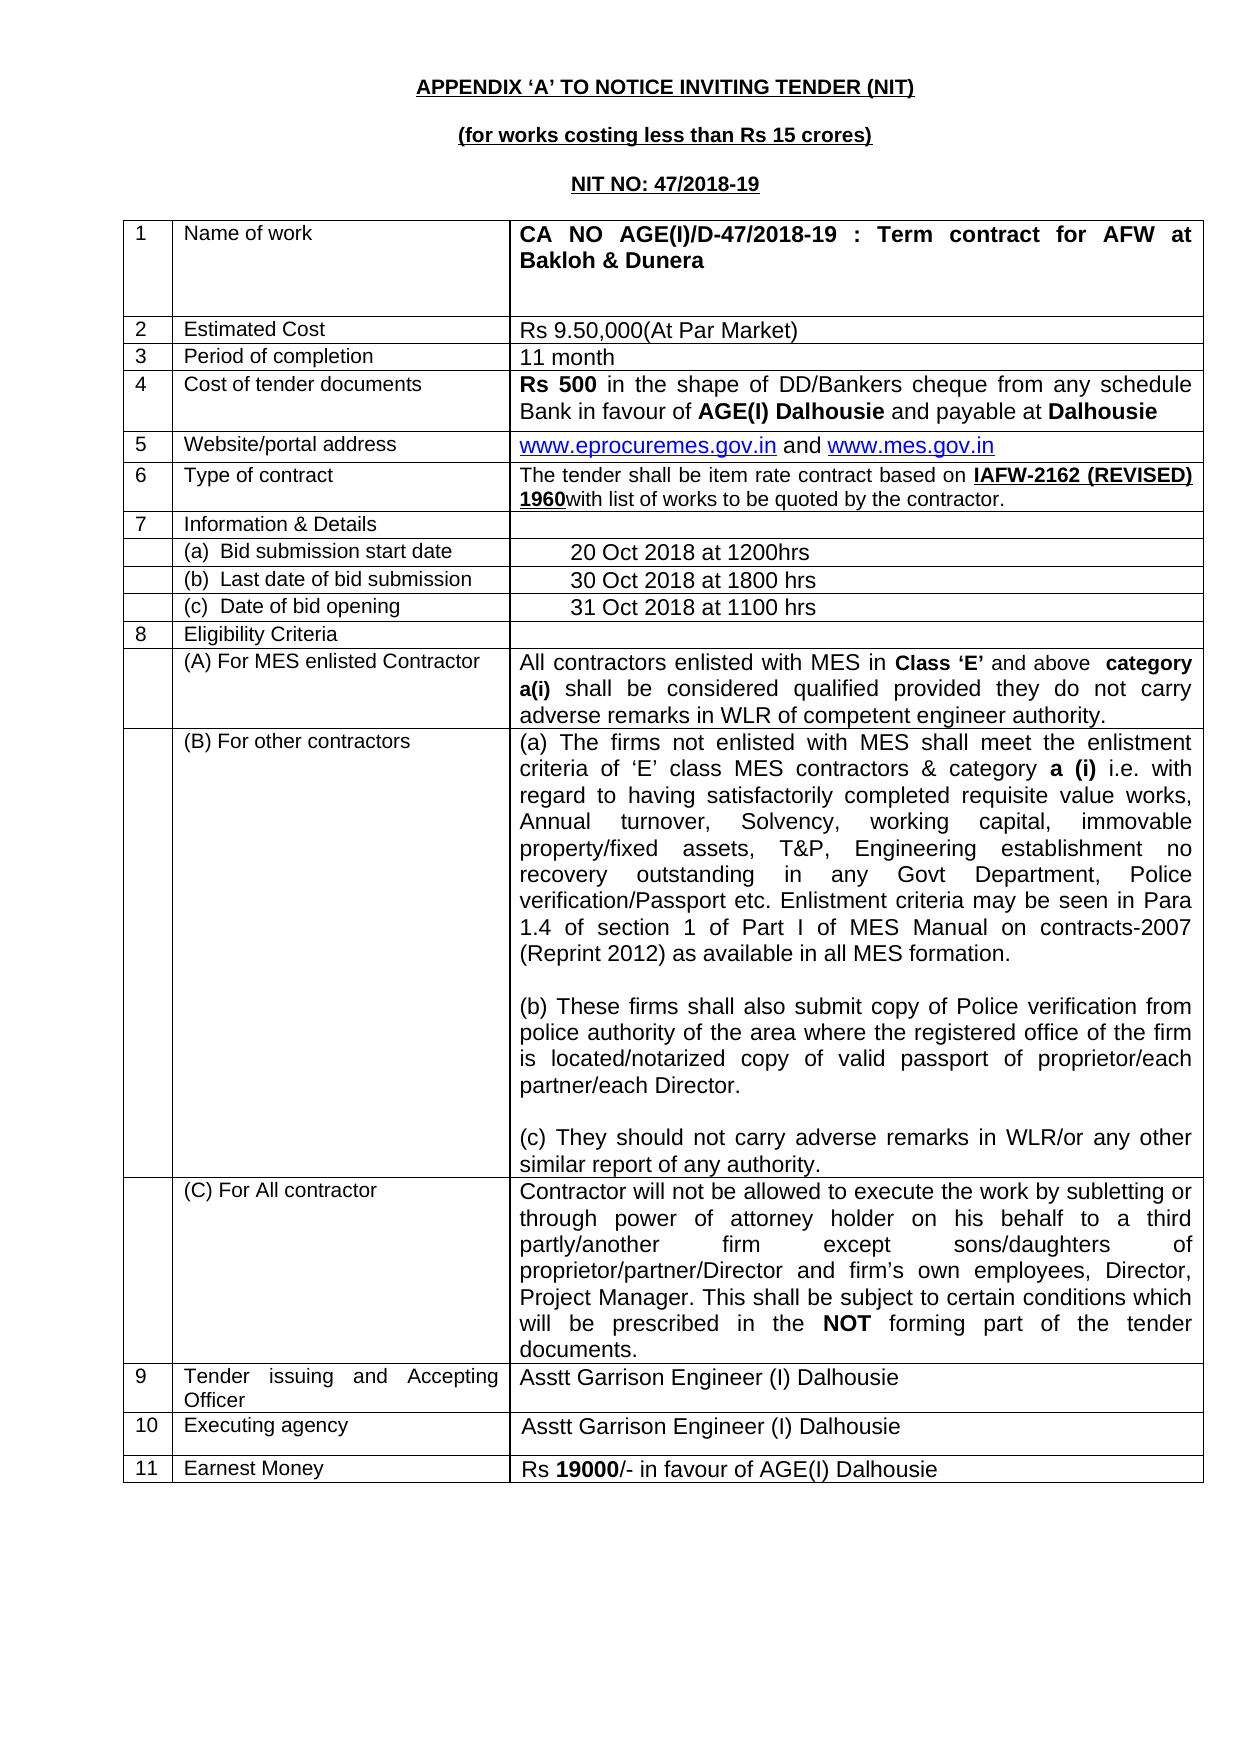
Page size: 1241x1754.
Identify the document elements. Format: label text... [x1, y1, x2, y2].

table_cell (a) The firms not enlisted with MES shall meet the enlistment criteria of ‘E’ class MES contractors & category a (i) i.e. with regard to having satisfactorily completed requisite value works, Annual turnover, Solvency, working capital, immovable property/fixed assets, T&P, Engineering establishment no recovery outstanding in any Govt Department, Police verification/Passport etc. Enlistment criteria may be seen in Para 1.4 of section 1 of Part I of MES Manual on contracts-2007 (Reprint 2012) as available in all MES formation. (b) These firms shall also submit copy of Police verification from police authority of the area where the registered office of the firm is located/notarized copy of valid passport of proprietor/each partner/each Director. (c) They should not carry adverse remarks in WLR/or any other similar report of any authority. [511, 729, 1203, 1177]
table_cell 11 [124, 1456, 172, 1482]
table_cell Period of completion [173, 344, 509, 370]
table_cell 10 [124, 1413, 172, 1454]
table_cell Type of contract [173, 463, 509, 511]
table_cell 11 month [511, 344, 1203, 370]
table_cell Cost of tender documents [173, 371, 509, 431]
table_cell Rs 9.50,000(At Par Market) [511, 317, 1203, 343]
table_cell Executing agency [173, 1413, 509, 1454]
table_cell 9 [124, 1364, 172, 1412]
table_cell All contractors enlisted with MES in Class ‘E’ and above category a(i) shall be considered qualified provided they do not carry adverse remarks in WLR of competent engineer authority. [511, 649, 1203, 728]
table_cell 3 [124, 344, 172, 370]
table_cell Earnest Money [173, 1456, 509, 1482]
table_cell [124, 539, 172, 566]
table_cell The tender shall be item rate contract based on IAFW-2162 (REVISED) 1960with list of works to be quoted by the contractor. [511, 463, 1203, 511]
table_cell Asstt Garrison Engineer (I) Dalhousie [511, 1364, 1203, 1412]
table_cell 20 Oct 2018 at 1200hrs [511, 539, 1203, 566]
table_cell Date of bid opening [173, 594, 509, 621]
table_cell [124, 567, 172, 593]
table_cell Asstt Garrison Engineer (I) Dalhousie [511, 1413, 1203, 1454]
table_cell 6 [124, 463, 172, 511]
table_cell 4 [124, 371, 172, 431]
table_cell 31 Oct 2018 at 1100 hrs [511, 594, 1203, 621]
table_cell 30 Oct 2018 at 1800 hrs [511, 567, 1203, 593]
table_cell Contractor will not be allowed to execute the work by subletting or through power of attorney holder on his behalf to a third partly/another firm except sons/daughters of proprietor/partner/Director and firm’s own employees, Director, Project Manager. This shall be subject to certain conditions which will be prescribed in the NOT forming part of the tender documents. [511, 1178, 1203, 1363]
table_cell [511, 512, 1203, 538]
table_cell www.eprocuremes.gov.in and www.mes.gov.in [511, 432, 1203, 462]
table_cell Rs 19000/- in favour of AGE(I) Dalhousie [511, 1456, 1203, 1482]
table_cell Bid submission start date [173, 539, 509, 566]
table_header Name of work [173, 221, 509, 316]
table_cell (A) For MES enlisted Contractor [173, 649, 509, 728]
table_cell 7 [124, 512, 172, 538]
text APPENDIX ‘A’ TO NOTICE INVITING TENDER (NIT) [135, 75, 1195, 99]
table_cell Website/portal address [173, 432, 509, 462]
table_cell Last date of bid submission [173, 567, 509, 593]
table_cell [124, 594, 172, 621]
table_cell [124, 729, 172, 1177]
table_cell [124, 649, 172, 728]
table_cell Eligibility Criteria [173, 622, 509, 648]
table_cell Estimated Cost [173, 317, 509, 343]
table_header CA NO AGE(I)/D-47/2018-19 : Term contract for AFW at Bakloh & Dunera [511, 221, 1203, 316]
table_cell [511, 622, 1203, 648]
table_cell (C) For All contractor [173, 1178, 509, 1363]
table_cell (B) For other contractors [173, 729, 509, 1177]
table_cell Tender issuing and Accepting Officer [173, 1364, 509, 1412]
table_cell [124, 1178, 172, 1363]
text (for works costing less than Rs 15 crores) [135, 123, 1195, 147]
text NIT NO: 47/2018-19 [135, 172, 1195, 196]
table_cell 8 [124, 622, 172, 648]
table_header 1 [124, 221, 172, 316]
table_cell Information & Details [173, 512, 509, 538]
table_cell 5 [124, 432, 172, 462]
table_cell Rs 500 in the shape of DD/Bankers cheque from any schedule Bank in favour of AGE(I) Dalhousie and payable at Dalhousie [511, 371, 1203, 431]
table_cell 2 [124, 317, 172, 343]
